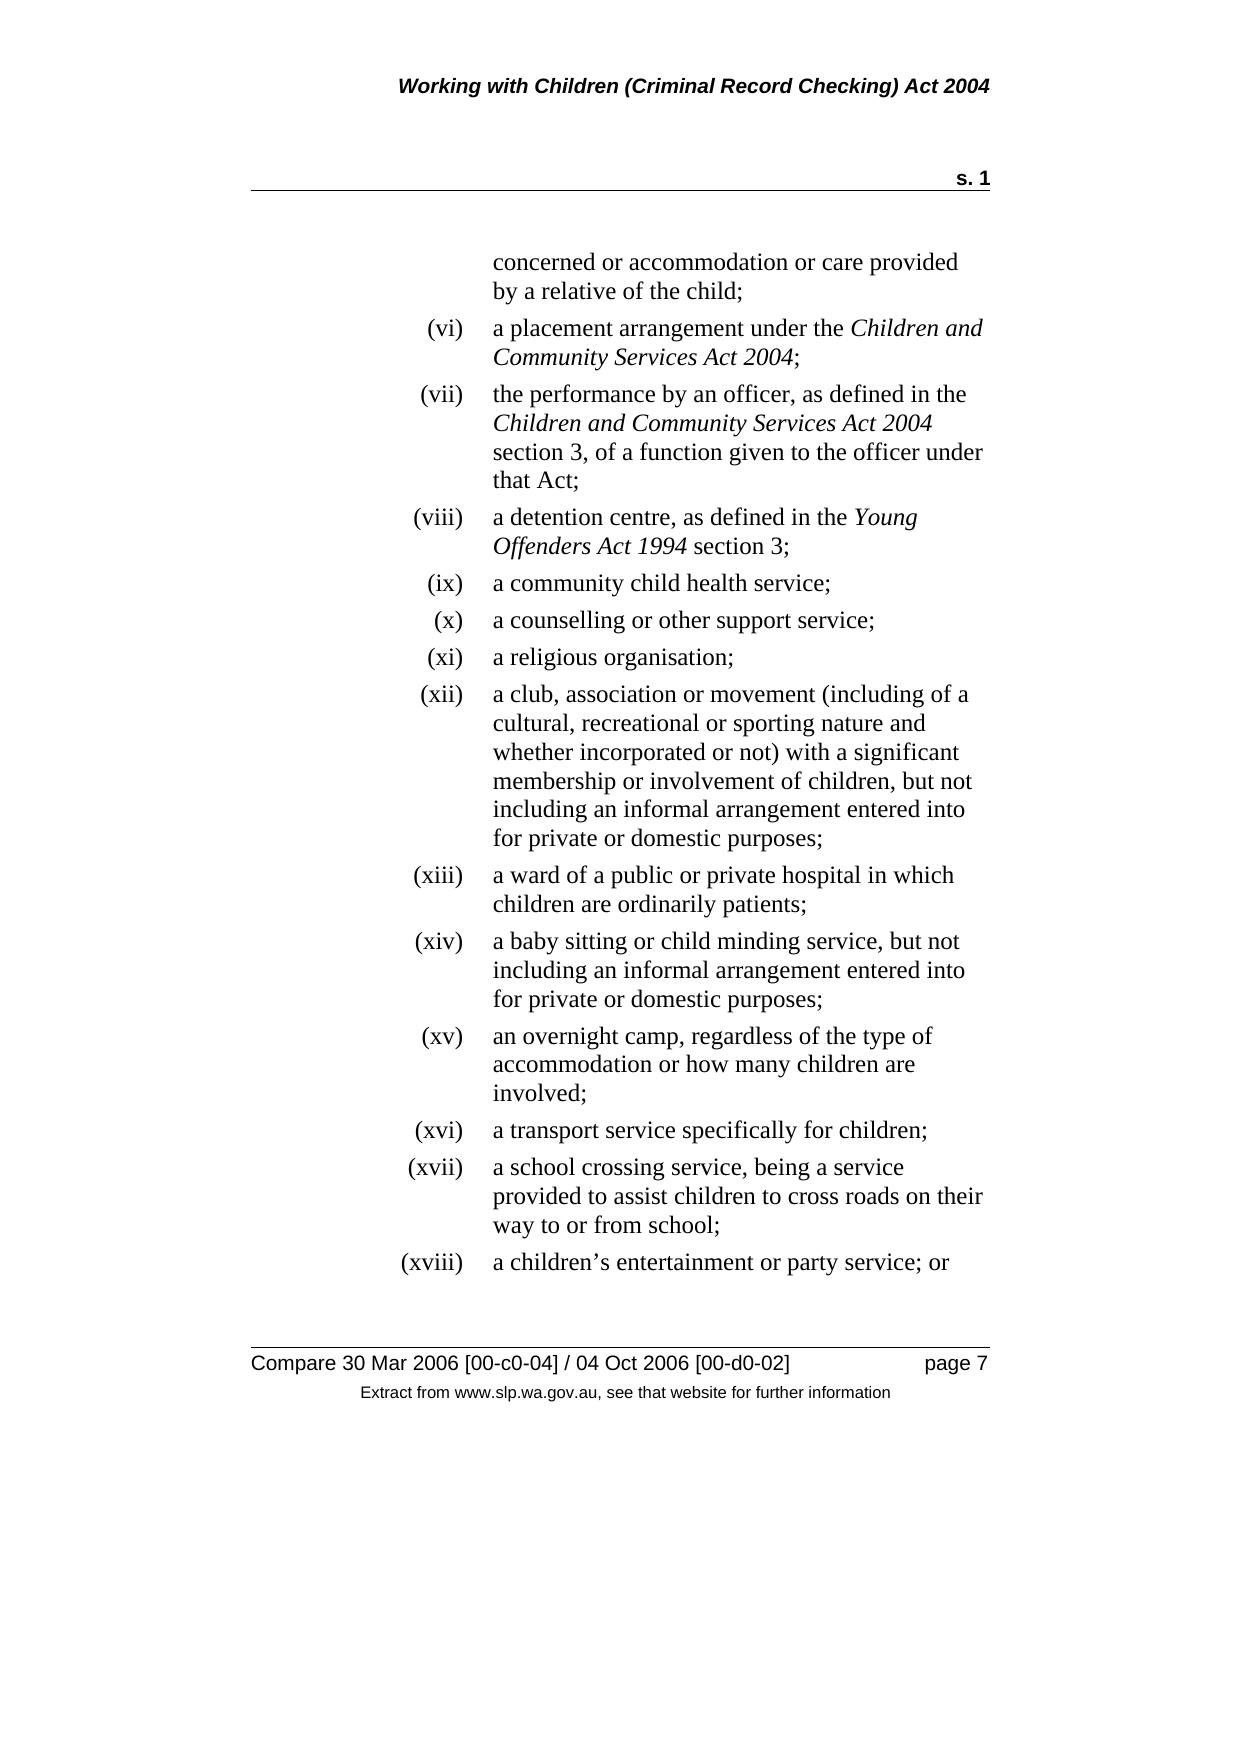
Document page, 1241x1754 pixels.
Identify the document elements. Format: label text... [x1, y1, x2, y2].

text (vii) the performance by an officer, as defined in the Children and Community Services Act 2004 section 3, of a function given to the officer under that Act; [251, 379, 990, 494]
text (xiv) a baby sitting or child minding service, but not including an informal arrangement entered into for private or domestic purposes; [251, 926, 990, 1012]
text (xiii) a ward of a public or private hospital in which children are ordinarily patients; [251, 860, 990, 918]
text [251, 247, 990, 305]
text (xvii) a school crossing service, being a service provided to assist children to cross roads on their way to or from school; [251, 1152, 990, 1239]
text (xi) a religious organisation; [251, 642, 990, 671]
text (x) a counselling or other support service; [251, 605, 990, 634]
text (viii) a detention centre, as defined in the Young Offenders Act 1994 section 3; [251, 502, 990, 560]
text (xii) a club, association or movement (including of a cultural, recreational or sporting nature and whether incorporated or not) with a significant membership or involvement of children, but not including an informal arrangement entered into for private or domestic purposes; [251, 679, 990, 852]
text (xvi) a transport service specifically for children; [251, 1115, 990, 1144]
text (xv) an overnight camp, regardless of the type of accommodation or how many children are involved; [251, 1021, 990, 1107]
text (vi) a placement arrangement under the Children and Community Services Act 2004; [251, 313, 990, 371]
text (xviii) a children’s entertainment or party service; or [251, 1247, 990, 1276]
text (ix) a community child health service; [251, 568, 990, 597]
